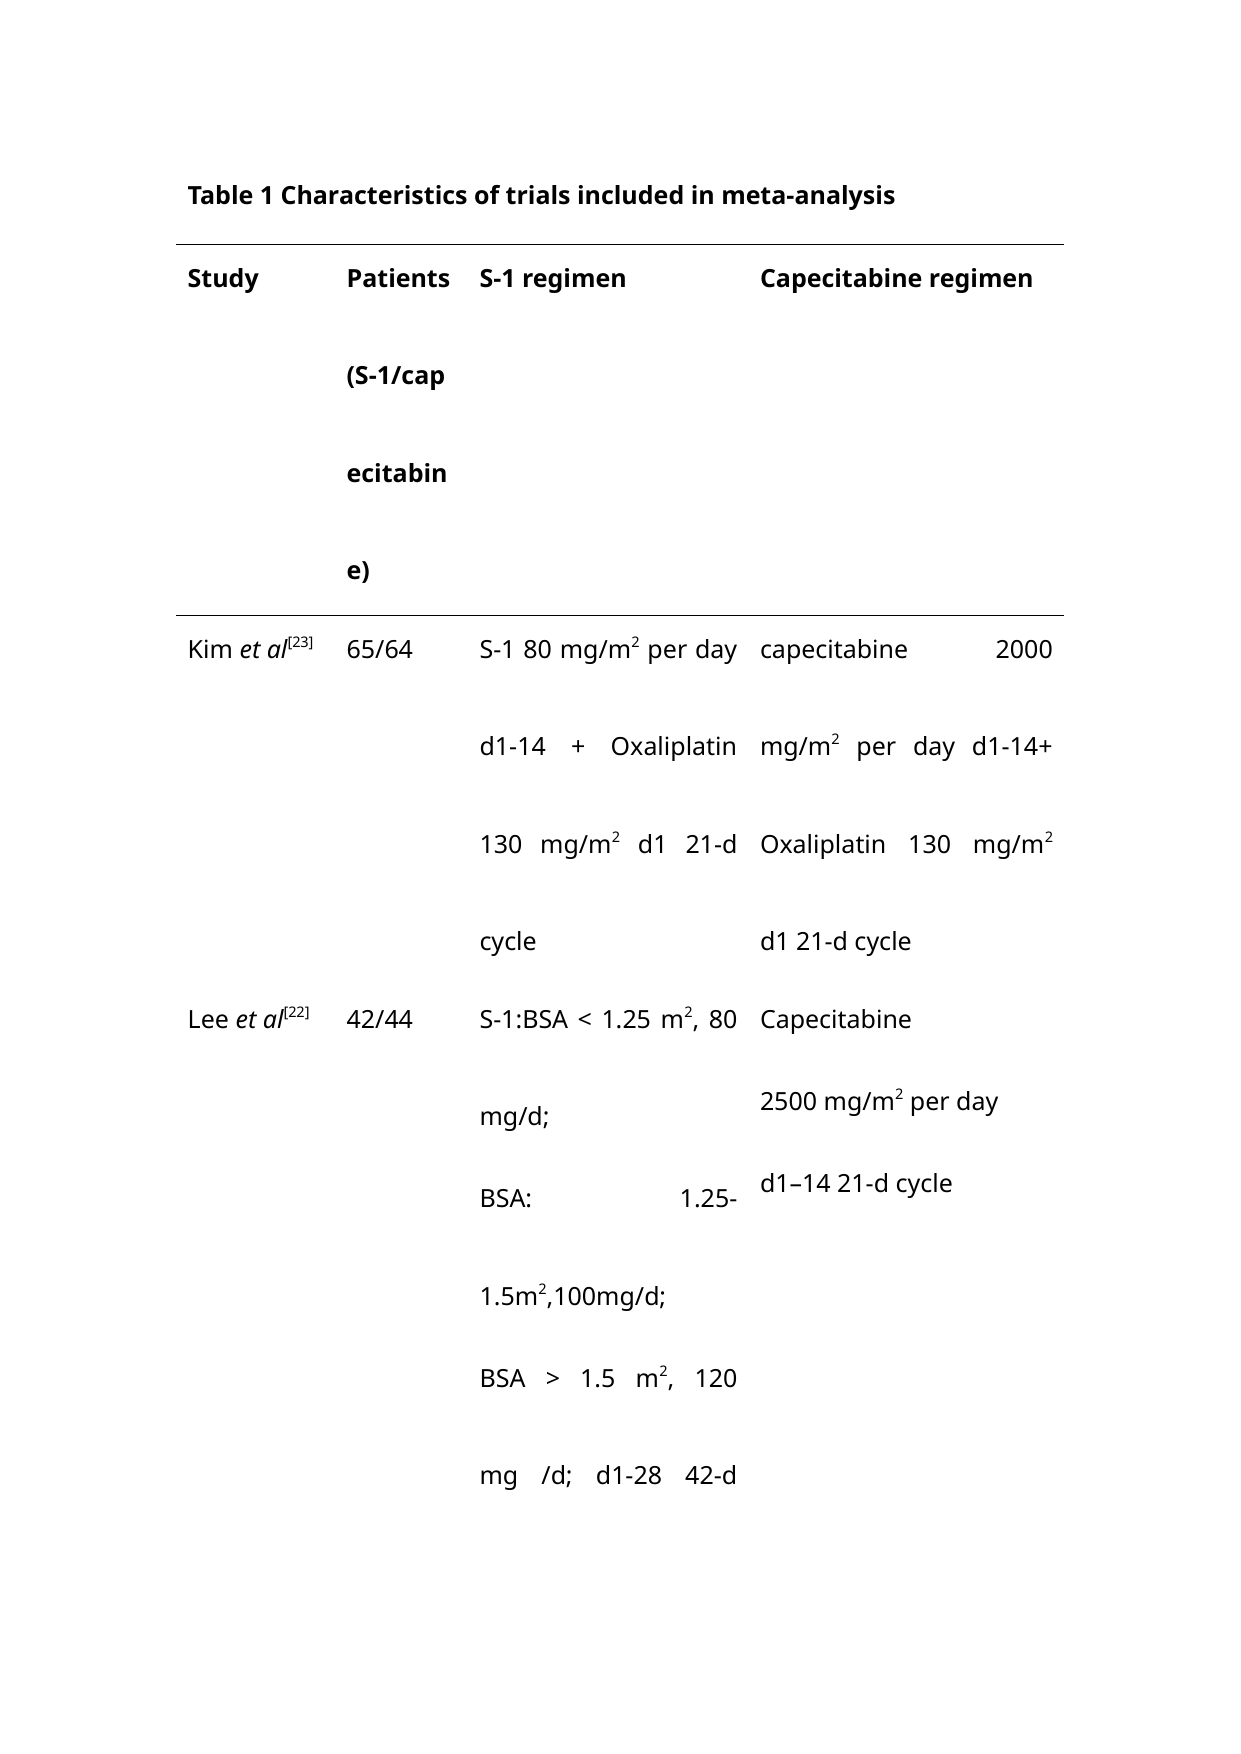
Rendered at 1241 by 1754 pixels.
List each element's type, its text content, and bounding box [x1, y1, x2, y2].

table_cell capecitabine 2000 mg/m2 per day d1-14+ Oxaliplatin 130 mg/m2 d1 21-d cycle [749, 616, 1064, 986]
table_cell Kim et al[23] [176, 616, 335, 986]
table_cell Lee et al[22] [176, 986, 335, 1507]
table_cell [468, 986, 748, 1507]
table_header Study [176, 245, 335, 615]
text Table 1 Characteristics of trials included in meta-analysis [187, 162, 1053, 227]
table_cell S-1 80 mg/m2 per day d1-14 + Oxaliplatin 130 mg/m2 d1 21-d cycle [468, 616, 748, 986]
table_cell 42/44 [335, 986, 468, 1507]
table_header S-1 regimen [468, 245, 748, 615]
table_header Capecitabine regimen [749, 245, 1064, 615]
table_cell 65/64 [335, 616, 468, 986]
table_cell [749, 986, 1064, 1507]
table_header Patients (S-1/capecitabine) [335, 245, 468, 615]
